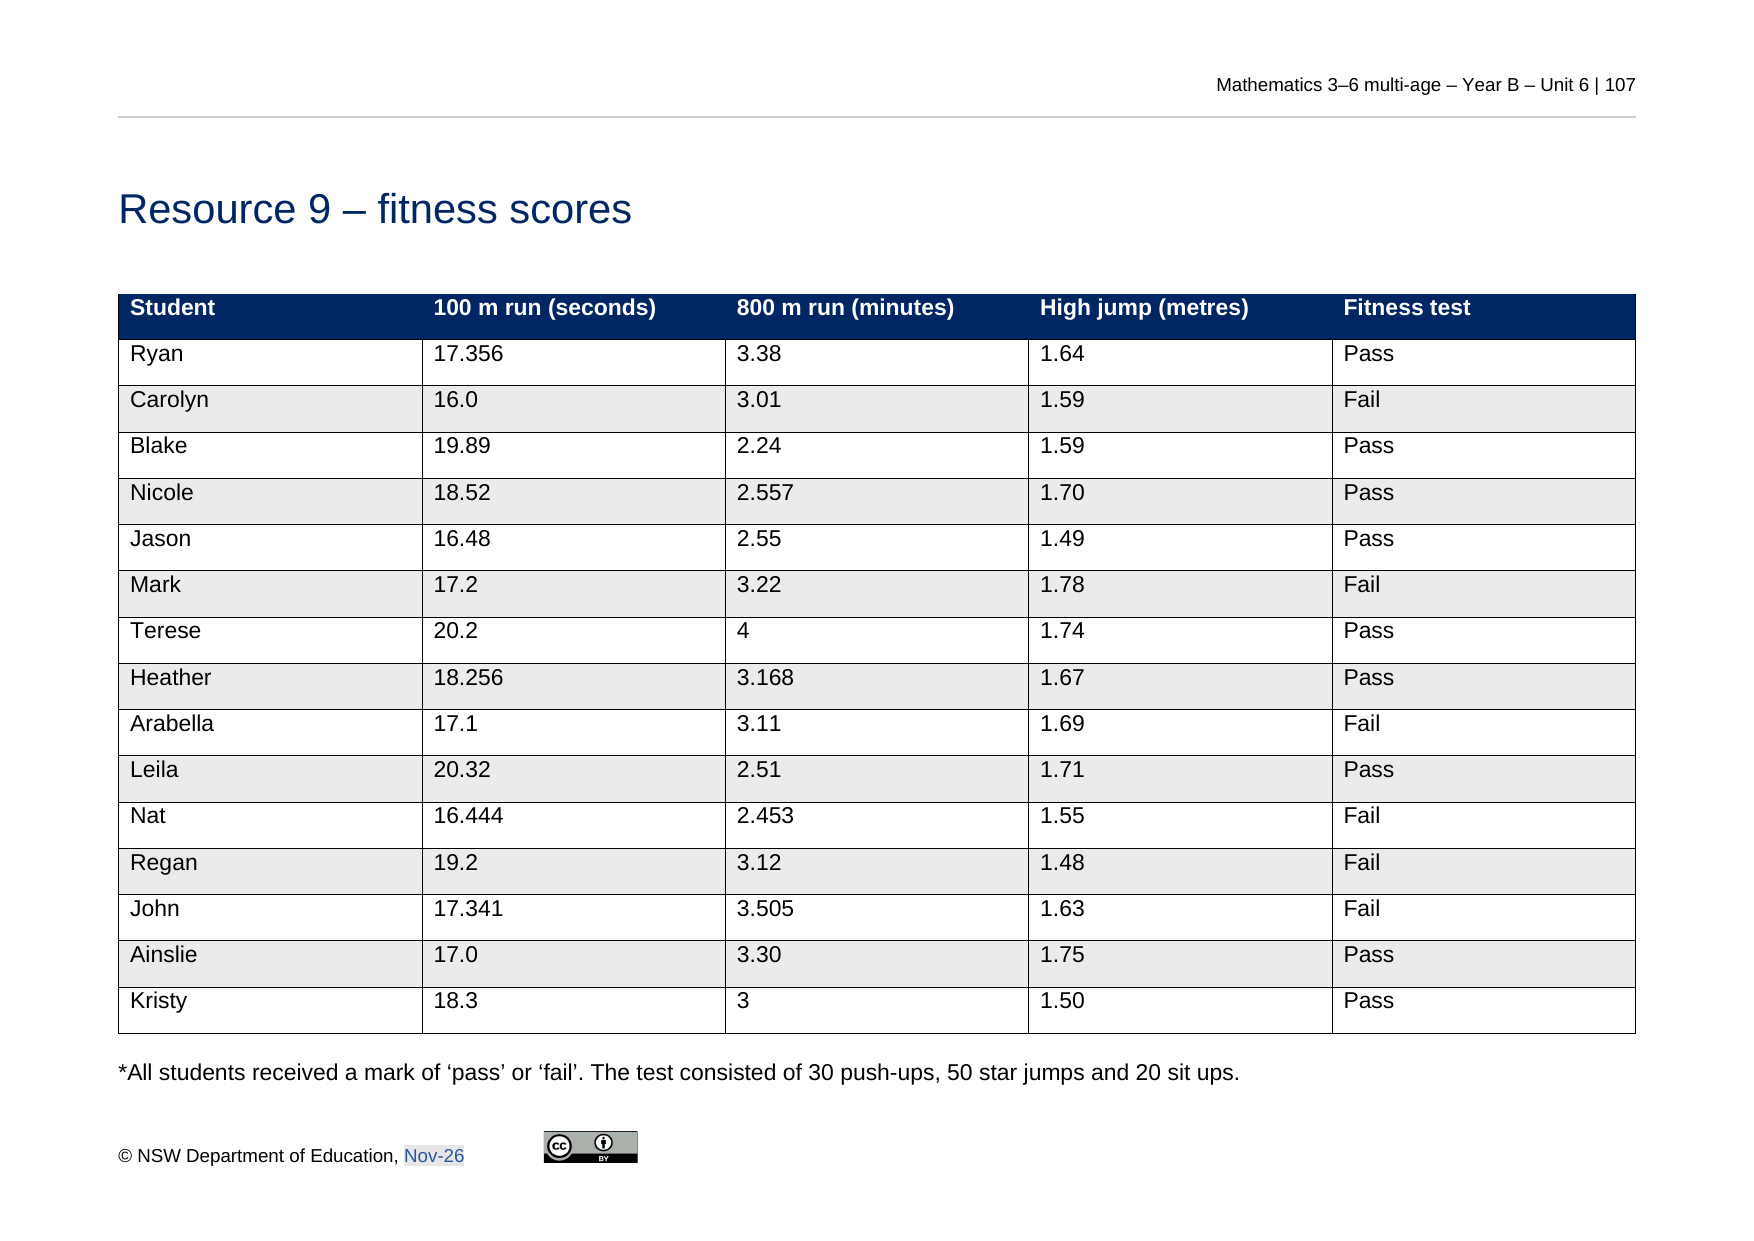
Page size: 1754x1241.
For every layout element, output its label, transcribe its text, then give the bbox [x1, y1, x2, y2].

table_cell 17.1 [423, 710, 725, 755]
table_cell Nicole [119, 479, 422, 524]
table_cell 1.70 [1029, 479, 1332, 524]
table_cell 16.0 [423, 386, 725, 432]
table_cell 3.505 [726, 895, 1028, 940]
table_cell 4 [726, 618, 1028, 663]
table_cell Fail [1333, 849, 1635, 894]
table_cell 2.51 [726, 756, 1028, 802]
table_cell 2.55 [726, 525, 1028, 570]
table_cell Jason [119, 525, 422, 570]
table_cell 19.2 [423, 849, 725, 894]
table_cell Leila [119, 756, 422, 802]
table_cell Mark [119, 571, 422, 617]
table_cell 3.01 [726, 386, 1028, 432]
table_cell 17.2 [423, 571, 725, 617]
table_cell Pass [1333, 664, 1635, 709]
table_cell 16.444 [423, 803, 725, 848]
table_cell 17.0 [423, 941, 725, 987]
table_cell Fail [1333, 803, 1635, 848]
table_cell 3.38 [726, 340, 1028, 385]
table_cell 16.48 [423, 525, 725, 570]
table_header Fitness test [1332, 294, 1635, 339]
table_cell Arabella [119, 710, 422, 755]
table_cell 1.63 [1029, 895, 1332, 940]
table_cell Terese [119, 618, 422, 663]
table_header 800 m run (minutes) [725, 294, 1029, 339]
table_cell Heather [119, 664, 422, 709]
table_cell 1.69 [1029, 710, 1332, 755]
table_cell 3.168 [726, 664, 1028, 709]
table_cell John [119, 895, 422, 940]
table_cell 1.64 [1029, 340, 1332, 385]
table_cell 2.453 [726, 803, 1028, 848]
table_cell 17.356 [423, 340, 725, 385]
table_cell Nat [119, 803, 422, 848]
table_cell 1.74 [1029, 618, 1332, 663]
table_cell 1.75 [1029, 941, 1332, 987]
table_cell 1.50 [1029, 988, 1332, 1033]
table_cell 20.2 [423, 618, 725, 663]
table_cell 18.3 [423, 988, 725, 1033]
table_cell Pass [1333, 479, 1635, 524]
table_cell Regan [119, 849, 422, 894]
table_cell 3.11 [726, 710, 1028, 755]
table_cell 1.78 [1029, 571, 1332, 617]
table_cell Fail [1333, 571, 1635, 617]
table_cell 1.59 [1029, 386, 1332, 432]
table_cell Pass [1333, 433, 1635, 478]
table_cell Blake [119, 433, 422, 478]
table_cell Pass [1333, 340, 1635, 385]
table_header High jump (metres) [1029, 294, 1332, 339]
table_cell 2.557 [726, 479, 1028, 524]
table_cell Fail [1333, 386, 1635, 432]
table_header 100 m run (seconds) [422, 294, 725, 339]
subtitle Resource 9 – fitness scores [118, 184, 1636, 232]
picture [543, 1131, 638, 1163]
table_cell 3 [726, 988, 1028, 1033]
table_cell Pass [1333, 941, 1635, 987]
table_cell Carolyn [119, 386, 422, 432]
table_cell 3.12 [726, 849, 1028, 894]
table_cell 20.32 [423, 756, 725, 802]
table_header Student [119, 294, 422, 339]
table_cell Kristy [119, 988, 422, 1033]
table_cell Fail [1333, 895, 1635, 940]
table_cell Fail [1333, 710, 1635, 755]
text *All students received a mark of ‘pass’ or ‘fail’. The test consisted of 30 push-ups, 50 star jumps and 20 sit ups. [118, 1058, 1636, 1085]
table_cell 1.55 [1029, 803, 1332, 848]
table_cell Ryan [119, 340, 422, 385]
table_cell 3.22 [726, 571, 1028, 617]
table_cell Pass [1333, 988, 1635, 1033]
table_cell 19.89 [423, 433, 725, 478]
table_cell 17.341 [423, 895, 725, 940]
table_cell 1.48 [1029, 849, 1332, 894]
table_cell Pass [1333, 525, 1635, 570]
table_cell 1.71 [1029, 756, 1332, 802]
table_cell 18.52 [423, 479, 725, 524]
table_cell Pass [1333, 618, 1635, 663]
table_cell 2.24 [726, 433, 1028, 478]
table_cell 18.256 [423, 664, 725, 709]
table_cell Ainslie [119, 941, 422, 987]
table_cell Pass [1333, 756, 1635, 802]
table_cell 1.67 [1029, 664, 1332, 709]
table_cell 3.30 [726, 941, 1028, 987]
table_cell 1.59 [1029, 433, 1332, 478]
table_cell 1.49 [1029, 525, 1332, 570]
